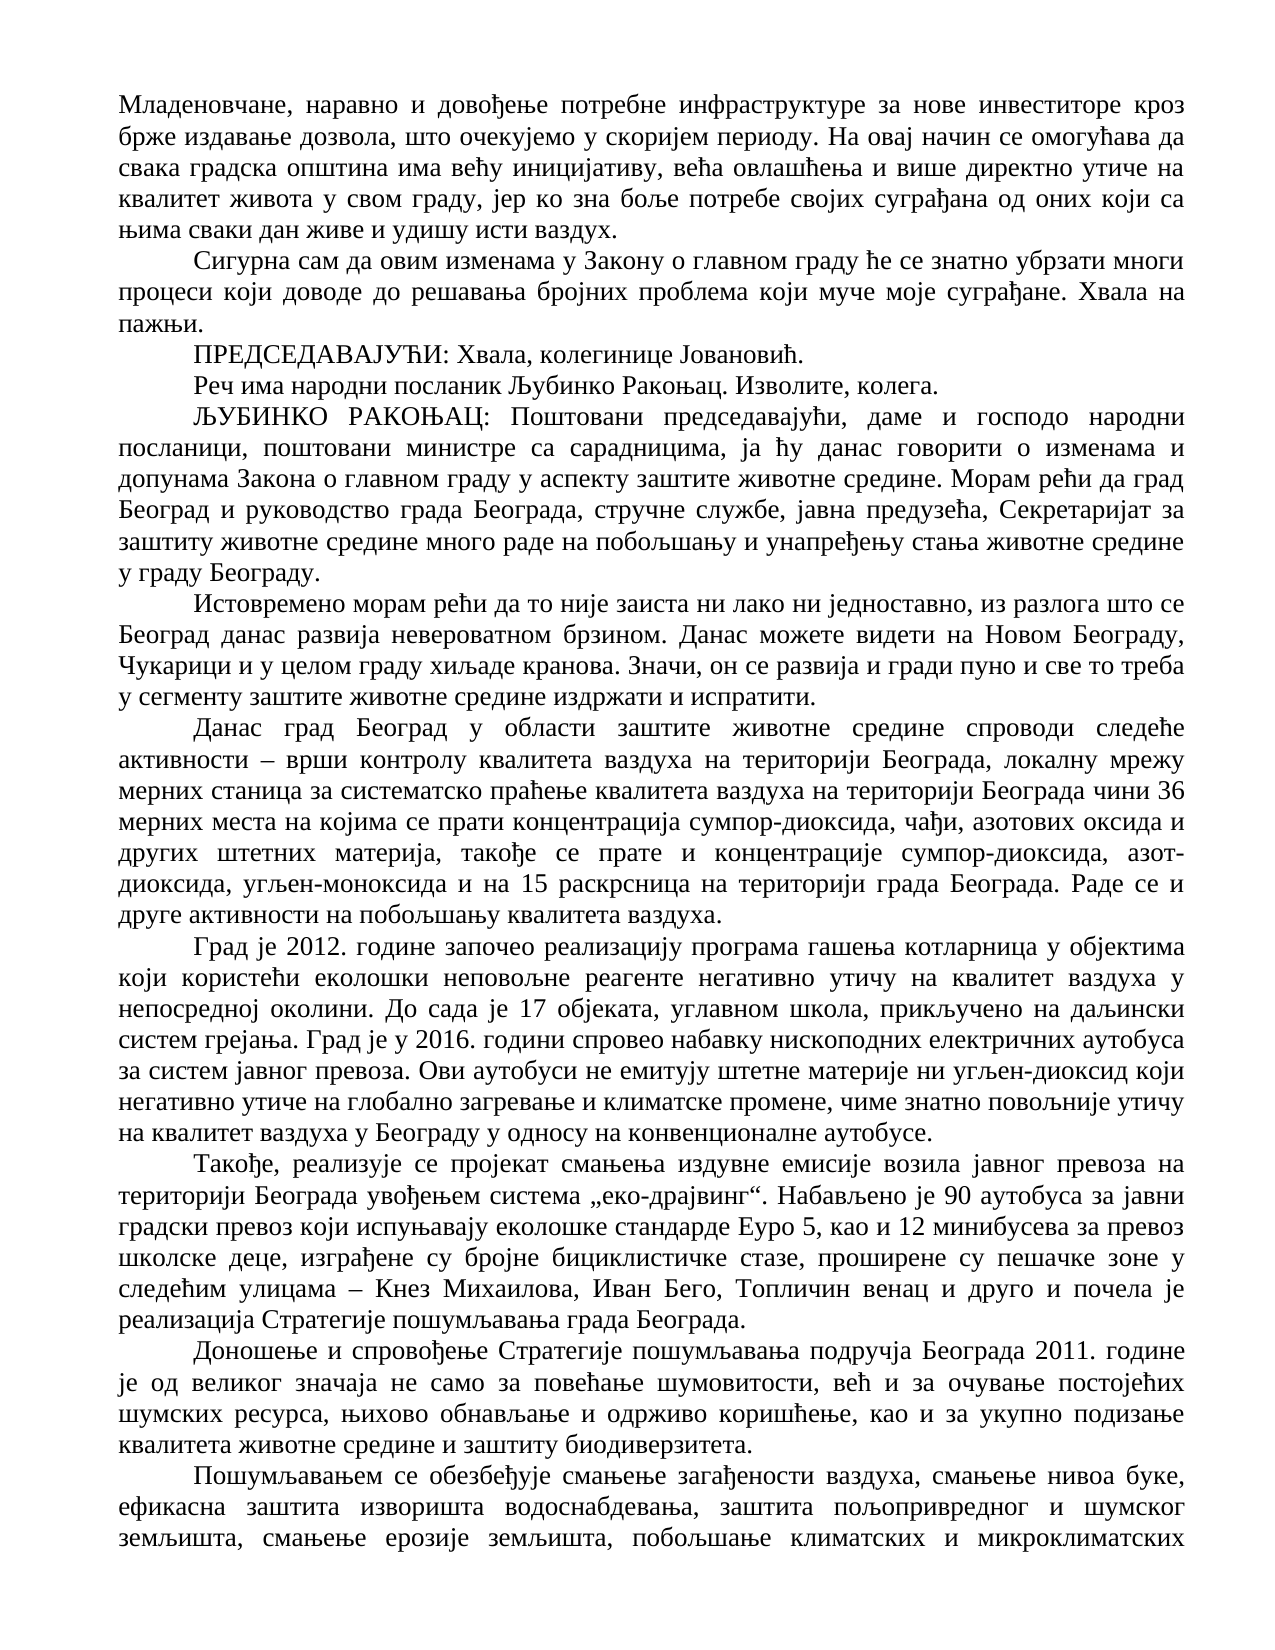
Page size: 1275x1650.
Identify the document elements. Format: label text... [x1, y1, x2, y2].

text ПРЕДСЕДАВАЈУЋИ: Хвала, колегинице Јовановић. [118, 338, 1186, 369]
text Истовремено морам рећи да то није заиста ни лако ни једноставно, из разлога што се Београд данас развија невероватном брзином. Данас можете видети на Новом Београду, Чукарици и у целом граду хиљаде кранова. Значи, он се развија и гради пуно и све то треба у сегменту заштите животне средине издржати и испратити. [118, 587, 1186, 712]
text Такође, реализује се пројекат смањења издувне емисије возила јавног превоза на територији Београда увођењем система „еко-драјвинг“. Набављено је 90 аутобуса за јавни градски превоз који испуњавају еколошке стандарде Еуро 5, као и 12 минибусева за превоз школске деце, изграђене су бројне бициклистичке стазе, проширене су пешачке зоне у следећим улицама – Кнез Михаилова, Иван Бего, Топличин венац и друго и почела је реализација Стратегије пошумљавања града Београда. [118, 1148, 1186, 1334]
text Сигурна сам да овим изменама у Закону о главном граду ће се знатно убрзати многи процеси који доводе до решавања бројних проблема који муче моје суграђане. Хвала на пажњи. [118, 244, 1186, 338]
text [118, 89, 1186, 244]
text Данас град Београд у области заштите животне средине спроводи следеће активности – врши контролу квалитета ваздуха на територији Београда, локалну мрежу мерних станица за систематско праћење квалитета ваздуха на територији Београда чини 36 мерних места на којима се прати концентрација сумпор-диоксида, чађи, азотових оксида и других штетних материја, такође се прате и концентрације сумпор-диоксида, азот-диоксида, угљен-моноксида и на 15 раскрсница на територији града Београда. Раде се и друге активности на побољшању квалитета ваздуха. [118, 712, 1186, 929]
text Реч има народни посланик Љубинко Ракоњац. Изволите, колега. [118, 369, 1186, 400]
text Град је 2012. године започео реализацију програма гашења котларница у објектима који користећи еколошки неповољне реагенте негативно утичу на квалитет ваздуха у непосредној околини. До сада је 17 објеката, углавном школа, прикључено на даљински систем грејања. Град је у 2016. години спровео набавку нископодних електричних аутобуса за систем јавног превоза. Ови аутобуси не емитују штетне материје ни угљен-диоксид који негативно утиче на глобално загревање и климатске промене, чиме знатно повољније утичу на квалитет ваздуха у Београду у односу на конвенционалне аутобусе. [118, 929, 1186, 1148]
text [118, 1459, 1186, 1552]
text ЉУБИНКО РАКОЊАЦ: Поштовани председавајући, даме и господо народни посланици, поштовани министре са сарадницима, ја ћу данас говорити о изменама и допунама Закона о главном граду у аспекту заштите животне средине. Морам рећи да град Београд и руководство града Београда, стручне службе, јавна предузећа, Секретаријат за заштиту животне средине много раде на побољшању и унапређењу стања животне средине у граду Београду. [118, 400, 1186, 587]
text Доношење и спровођење Стратегије пошумљавања подручја Београда 2011. године је од великог значаја не само за повећање шумовитости, већ и за очување постојећих шумских ресурса, њихово обнављање и одрживо коришћење, као и за укупно подизање квалитета животне средине и заштиту биодиверзитета. [118, 1334, 1186, 1459]
